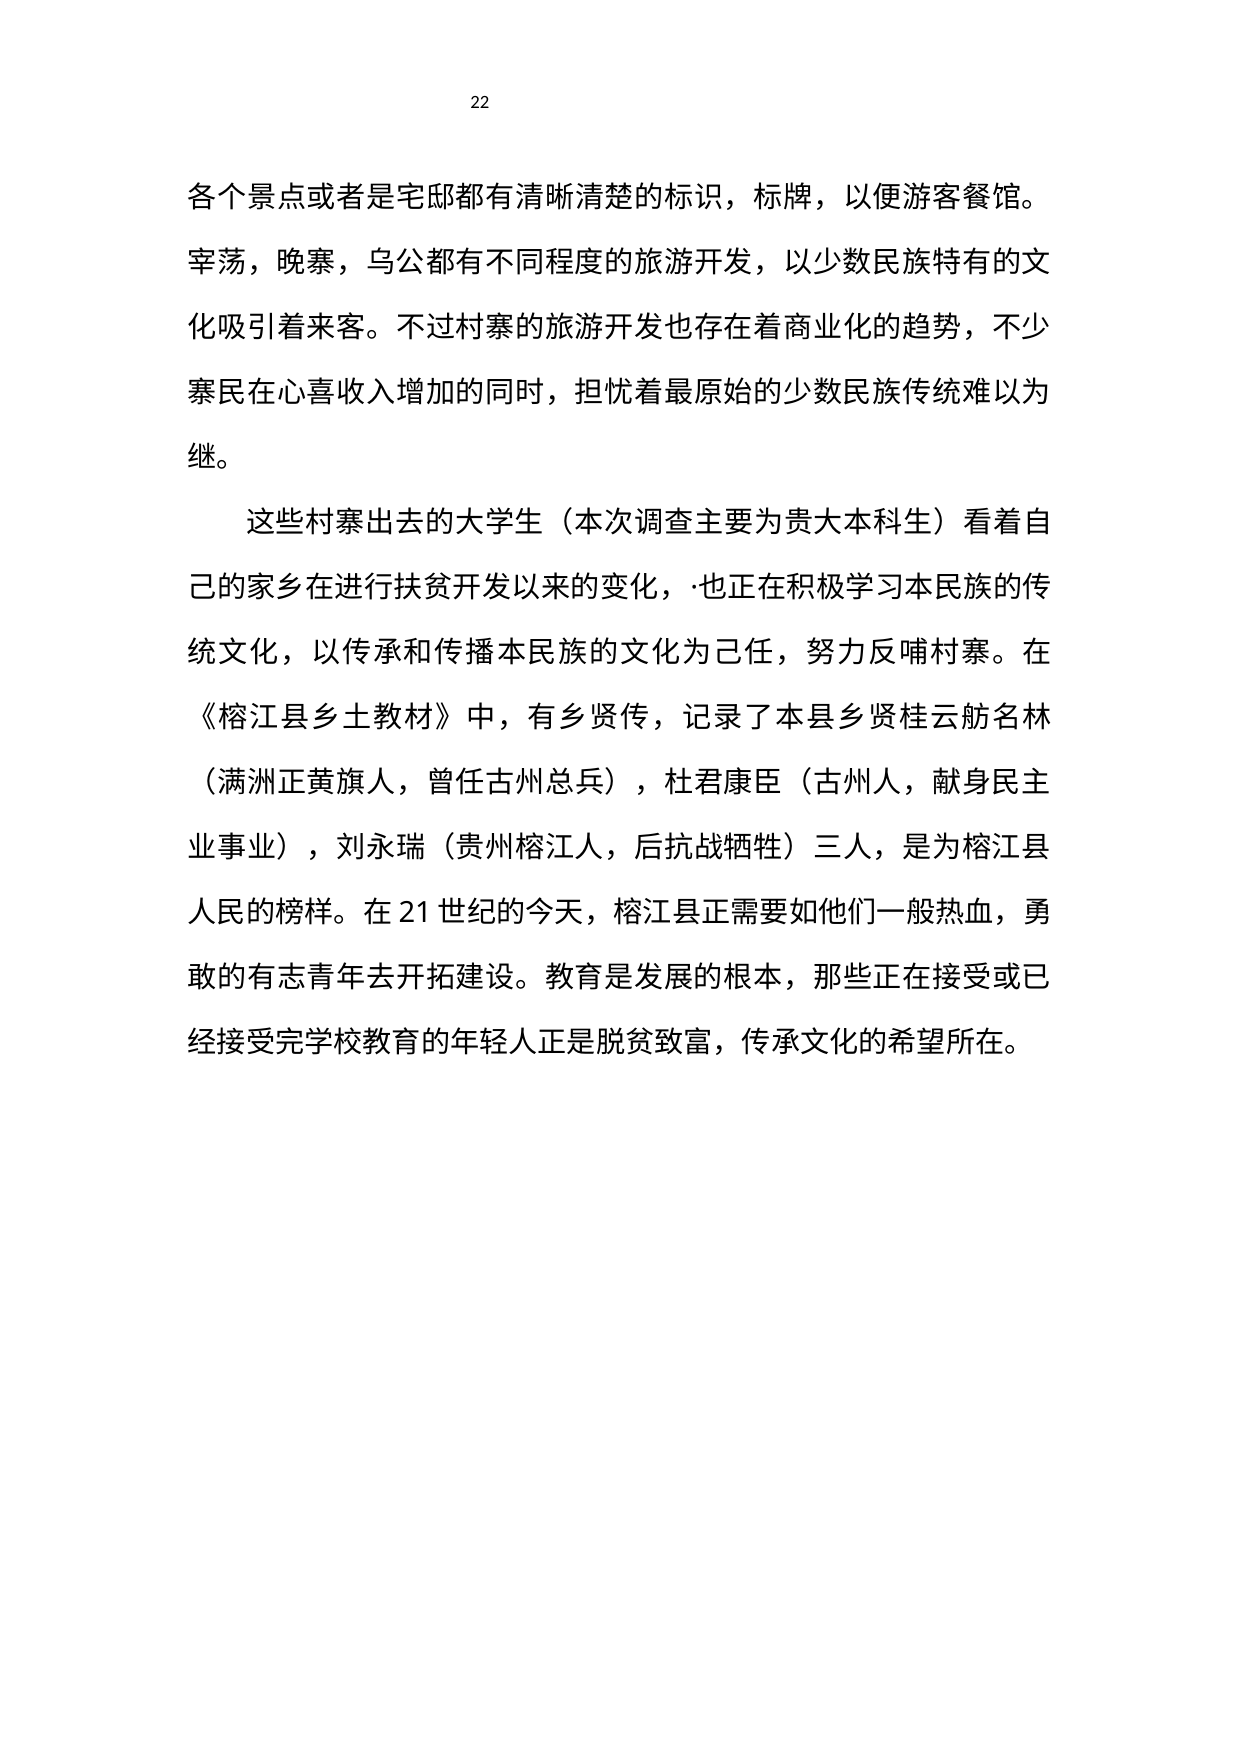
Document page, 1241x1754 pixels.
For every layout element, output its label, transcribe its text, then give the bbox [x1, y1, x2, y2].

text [187, 162, 1053, 487]
subtitle 这些村寨出去的大学生（本次调查主要为贵大本科生）看着自己的家乡在进行扶贫开发以来的变化，·也正在积极学习本民族的传统文化，以传承和传播本民族的文化为己任，努力反哺村寨。在《榕江县乡土教材》中，有乡贤传，记录了本县乡贤桂云舫名林（满洲正黄旗人，曾任古州总兵），杜君康臣（古州人，献身民主业事业），刘永瑞（贵州榕江人，后抗战牺牲）三人，是为榕江县人民的榜样。在21世纪的今天，榕江县正需要如他们一般热血，勇敢的有志青年去开拓建设。教育是发展的根本，那些正在接受或已经接受完学校教育的年轻人正是脱贫致富，传承文化的希望所在。 [187, 487, 1053, 1072]
